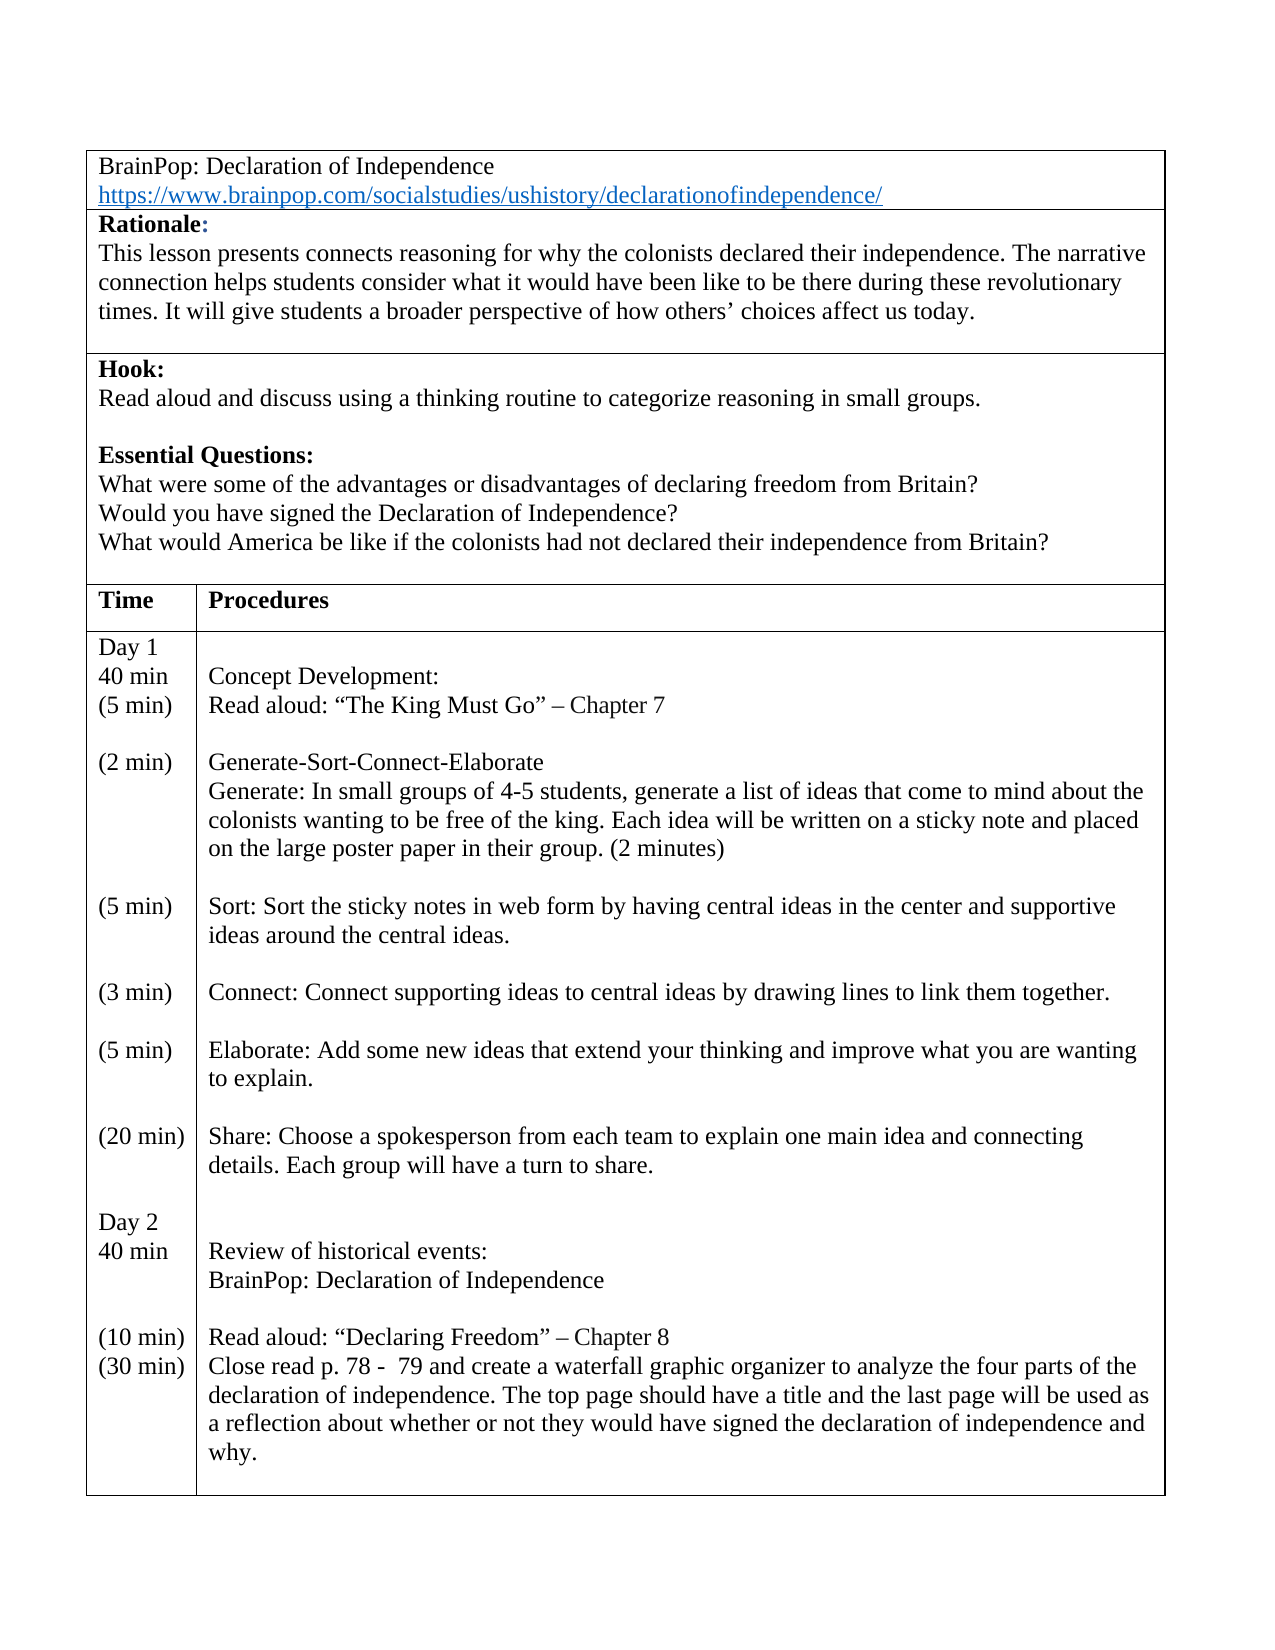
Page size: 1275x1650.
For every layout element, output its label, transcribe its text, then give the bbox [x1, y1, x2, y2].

table_cell Rationale: This lesson presents connects reasoning for why the colonists declared their independence. The narrative connection helps students consider what it would have been like to be there during these revolutionary times. It will give students a broader perspective of how others’ choices affect us today. [87, 210, 1164, 353]
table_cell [197, 632, 1164, 1495]
table_cell Hook: Read aloud and discuss using a thinking routine to categorize reasoning in small groups. Essential Questions: What were some of the advantages or disadvantages of declaring freedom from Britain? Would you have signed the Declaration of Independence? What would America be like if the colonists had not declared their independence from Britain? [87, 354, 1164, 584]
table_cell Procedures [197, 585, 1164, 631]
table_cell Time [87, 585, 196, 631]
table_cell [87, 632, 196, 1495]
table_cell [87, 151, 1164, 208]
